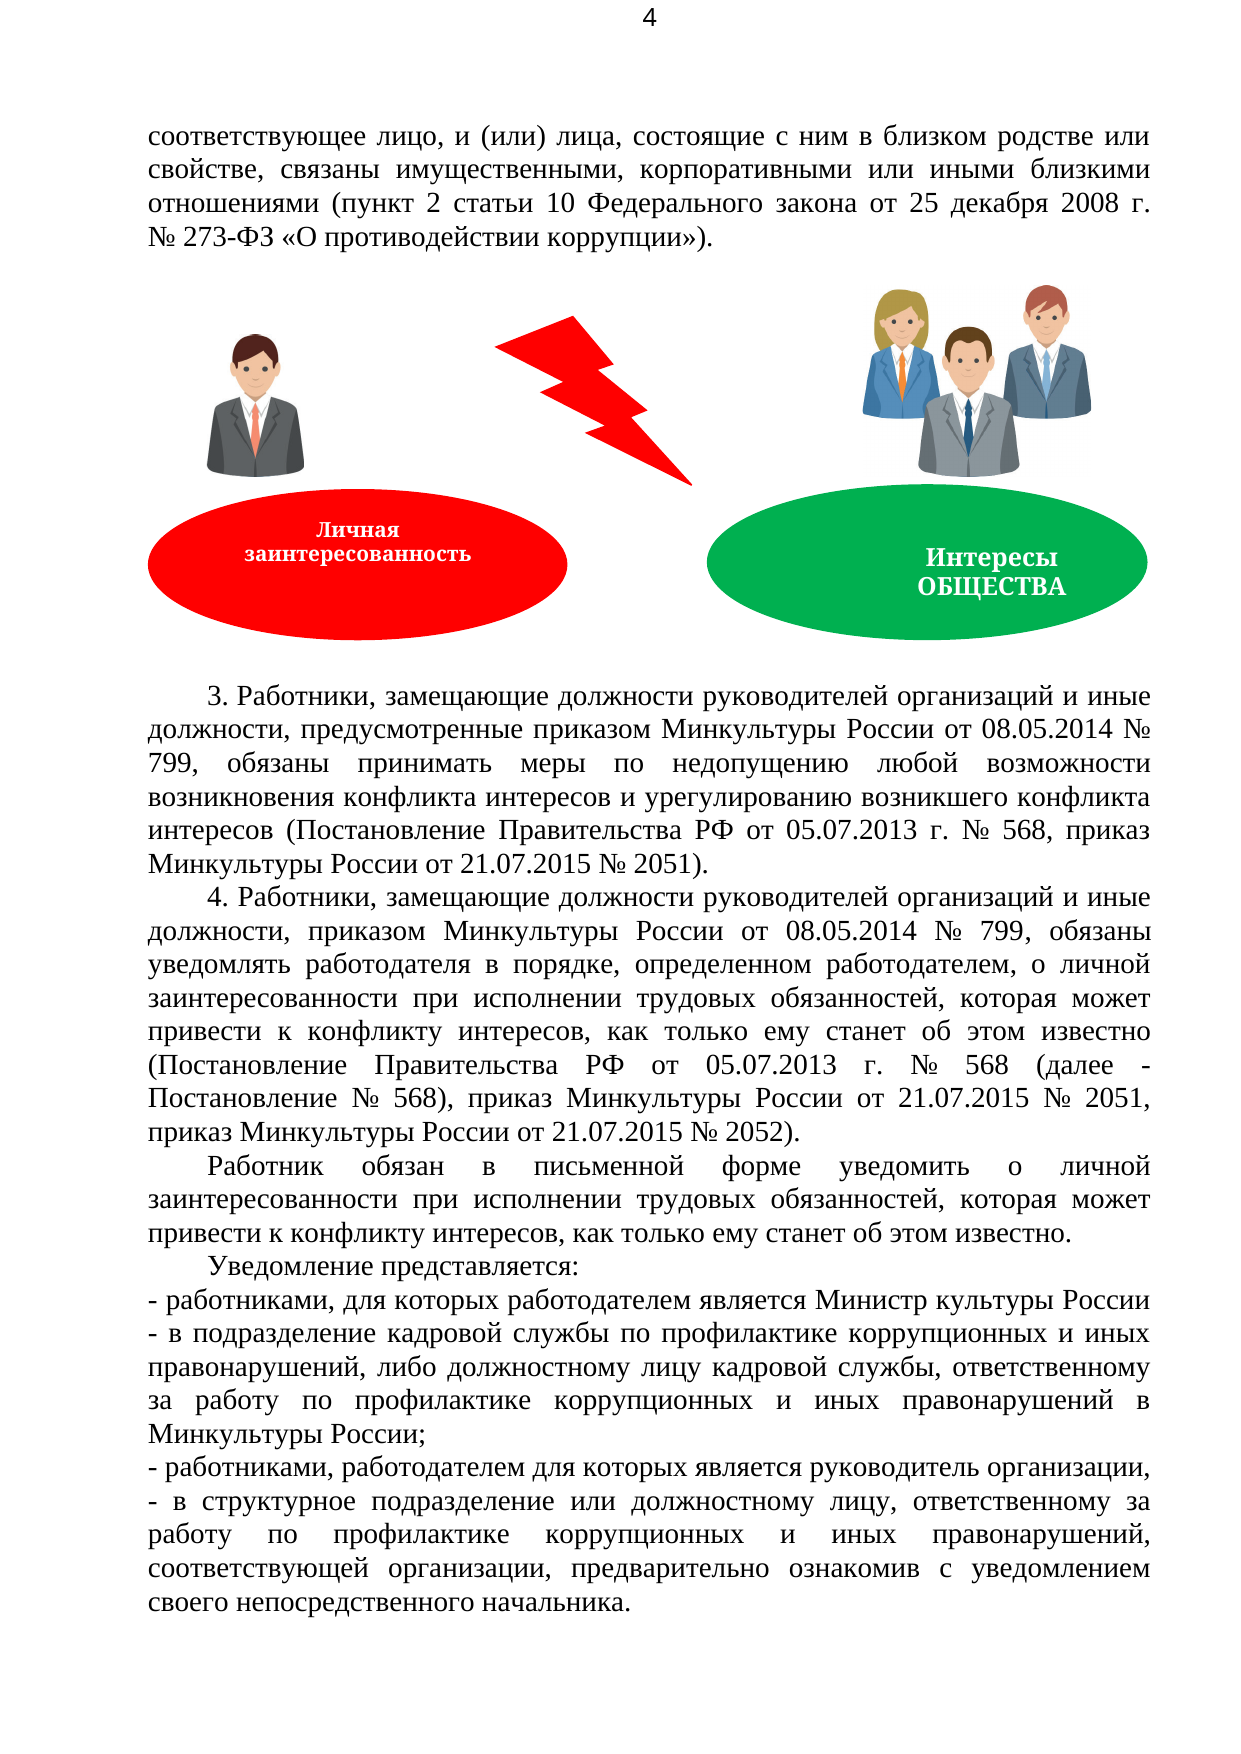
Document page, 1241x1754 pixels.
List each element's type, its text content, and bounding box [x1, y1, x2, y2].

text - работниками, для которых работодателем является Министр культуры России - в подразделение кадровой службы по профилактике коррупционных и иных правонарушений, либо должностному лицу кадровой службы, ответственному за работу по профилактике коррупционных и иных правонарушений в Минкультуры России; [148, 1282, 1152, 1449]
text 3. Работники, замещающие должности руководителей организаций и иные должности, предусмотренные приказом Минкультуры России от 08.05.2014 № 799, обязаны принимать меры по недопущению любой возможности возникновения конфликта интересов и урегулированию возникшего конфликта интересов (Постановление Правительства РФ от 05.07.2013 г. № 568, приказ Минкультуры России от 21.07.2015 № 2051). [148, 678, 1152, 879]
text - работниками, работодателем для которых является руководитель организации, - в структурное подразделение или должностному лицу, ответственному за работу по профилактике коррупционных и иных правонарушений, соответствующей организации, предварительно ознакомив с уведомлением своего непосредственного начальника. [148, 1449, 1152, 1617]
text Уведомление представляется: [148, 1248, 1152, 1282]
text 4. Работники, замещающие должности руководителей организаций и иные должности, приказом Минкультуры России от 08.05.2014 № 799, обязаны уведомлять работодателя в порядке, определенном работодателем, о личной заинтересованности при исполнении трудовых обязанностей, которая может привести к конфликту интересов, как только ему станет об этом известно (Постановление Правительства РФ от 05.07.2013 г. № 568 (далее - Постановление № 568), приказ Минкультуры России от 21.07.2015 № 2051, приказ Минкультуры России от 21.07.2015 № 2052). [148, 879, 1152, 1148]
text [148, 118, 1152, 252]
text Работник обязан в письменной форме уведомить о личной заинтересованности при исполнении трудовых обязанностей, которая может привести к конфликту интересов, как только ему станет об этом известно. [148, 1148, 1152, 1248]
